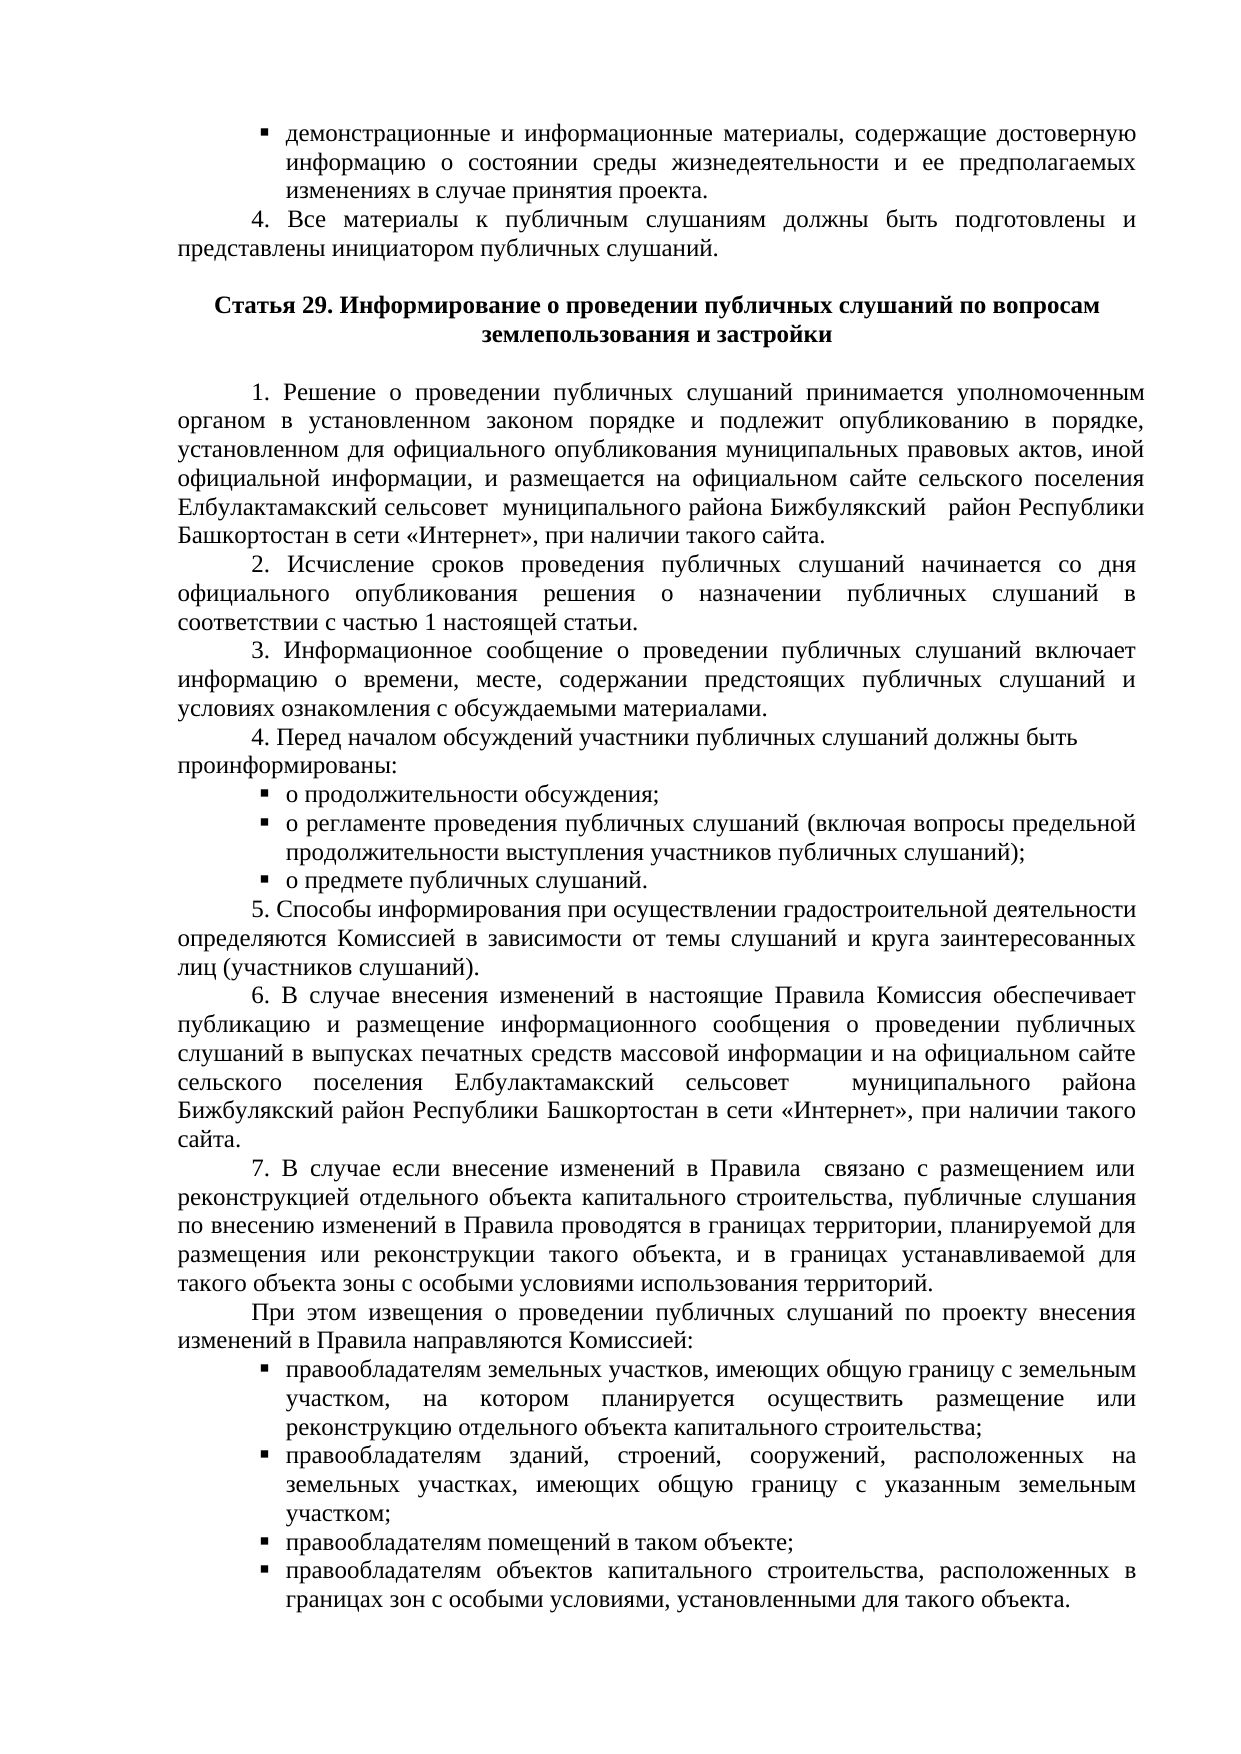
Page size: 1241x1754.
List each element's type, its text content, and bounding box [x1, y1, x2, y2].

text 3. Информационное сообщение о проведении публичных слушаний включает информацию о времени, месте, содержании предстоящих публичных слушаний и условиях ознакомления с обсуждаемыми материалами. [177, 636, 1137, 722]
text 6. В случае внесения изменений в настоящие Правила Комиссия обеспечивает публикацию и размещение информационного сообщения о проведении публичных слушаний в выпусках печатных средств массовой информации и на официальном сайте сельского поселения Елбулактамакский сельсовет муниципального района Бижбулякский район Республики Башкортостан в сети «Интернет», при наличии такого сайта. [177, 981, 1137, 1153]
list о продолжительности обсуждения; [258, 779, 1137, 808]
list правообладателям помещений в таком объекте; [258, 1527, 1137, 1556]
list о регламенте проведения публичных слушаний (включая вопросы предельной продолжительности выступления участников публичных слушаний); [258, 808, 1137, 866]
text 2. Исчисление сроков проведения публичных слушаний начинается со дня официального опубликования решения о назначении публичных слушаний в соответствии с частью 1 настоящей статьи. [177, 549, 1137, 636]
text 1. Решение о проведении публичных слушаний принимается уполномоченным органом в установленном законом порядке и подлежит опубликованию в порядке, установленном для официального опубликования муниципальных правовых актов, иной официальной информации, и размещается на официальном сайте сельского поселения Елбулактамакский сельсовет муниципального района Бижбулякский район Республики Башкортостан в сети «Интернет», при наличии такого сайта. [177, 377, 1146, 549]
text 4. Все материалы к публичным слушаниям должны быть подготовлены и представлены инициатором публичных слушаний. [177, 204, 1137, 262]
list правообладателям зданий, строений, сооружений, расположенных на земельных участках, имеющих общую границу с указанным земельным участком; [258, 1441, 1137, 1527]
list о предмете публичных слушаний. [258, 866, 1137, 894]
text 4. Перед началом обсуждений участники публичных слушаний должны быть проинформированы: [177, 722, 1137, 779]
list правообладателям земельных участков, имеющих общую границу с земельным участком, на котором планируется осуществить размещение или реконструкцию отдельного объекта капитального строительства; [258, 1354, 1137, 1441]
text При этом извещения о проведении публичных слушаний по проекту внесения изменений в Правила направляются Комиссией: [177, 1297, 1137, 1354]
list демонстрационные и информационные материалы, содержащие достоверную информацию о состоянии среды жизнедеятельности и ее предполагаемых изменениях в случае принятия проекта. [258, 118, 1137, 204]
text 7. В случае если внесение изменений в Правила связано с размещением или реконструкцией отдельного объекта капитального строительства, публичные слушания по внесению изменений в Правила проводятся в границах территории, планируемой для размещения или реконструкции такого объекта, и в границах устанавливаемой для такого объекта зоны с особыми условиями использования территорий. [177, 1153, 1137, 1297]
text 5. Способы информирования при осуществлении градостроительной деятельности определяются Комиссией в зависимости от темы слушаний и круга заинтересованных лиц (участников слушаний). [177, 894, 1137, 981]
text Статья 29. Информирование о проведении публичных слушаний по вопросам землепользования и застройки [177, 291, 1137, 348]
list правообладателям объектов капитального строительства, расположенных в границах зон с особыми условиями, установленными для такого объекта. [258, 1556, 1137, 1613]
